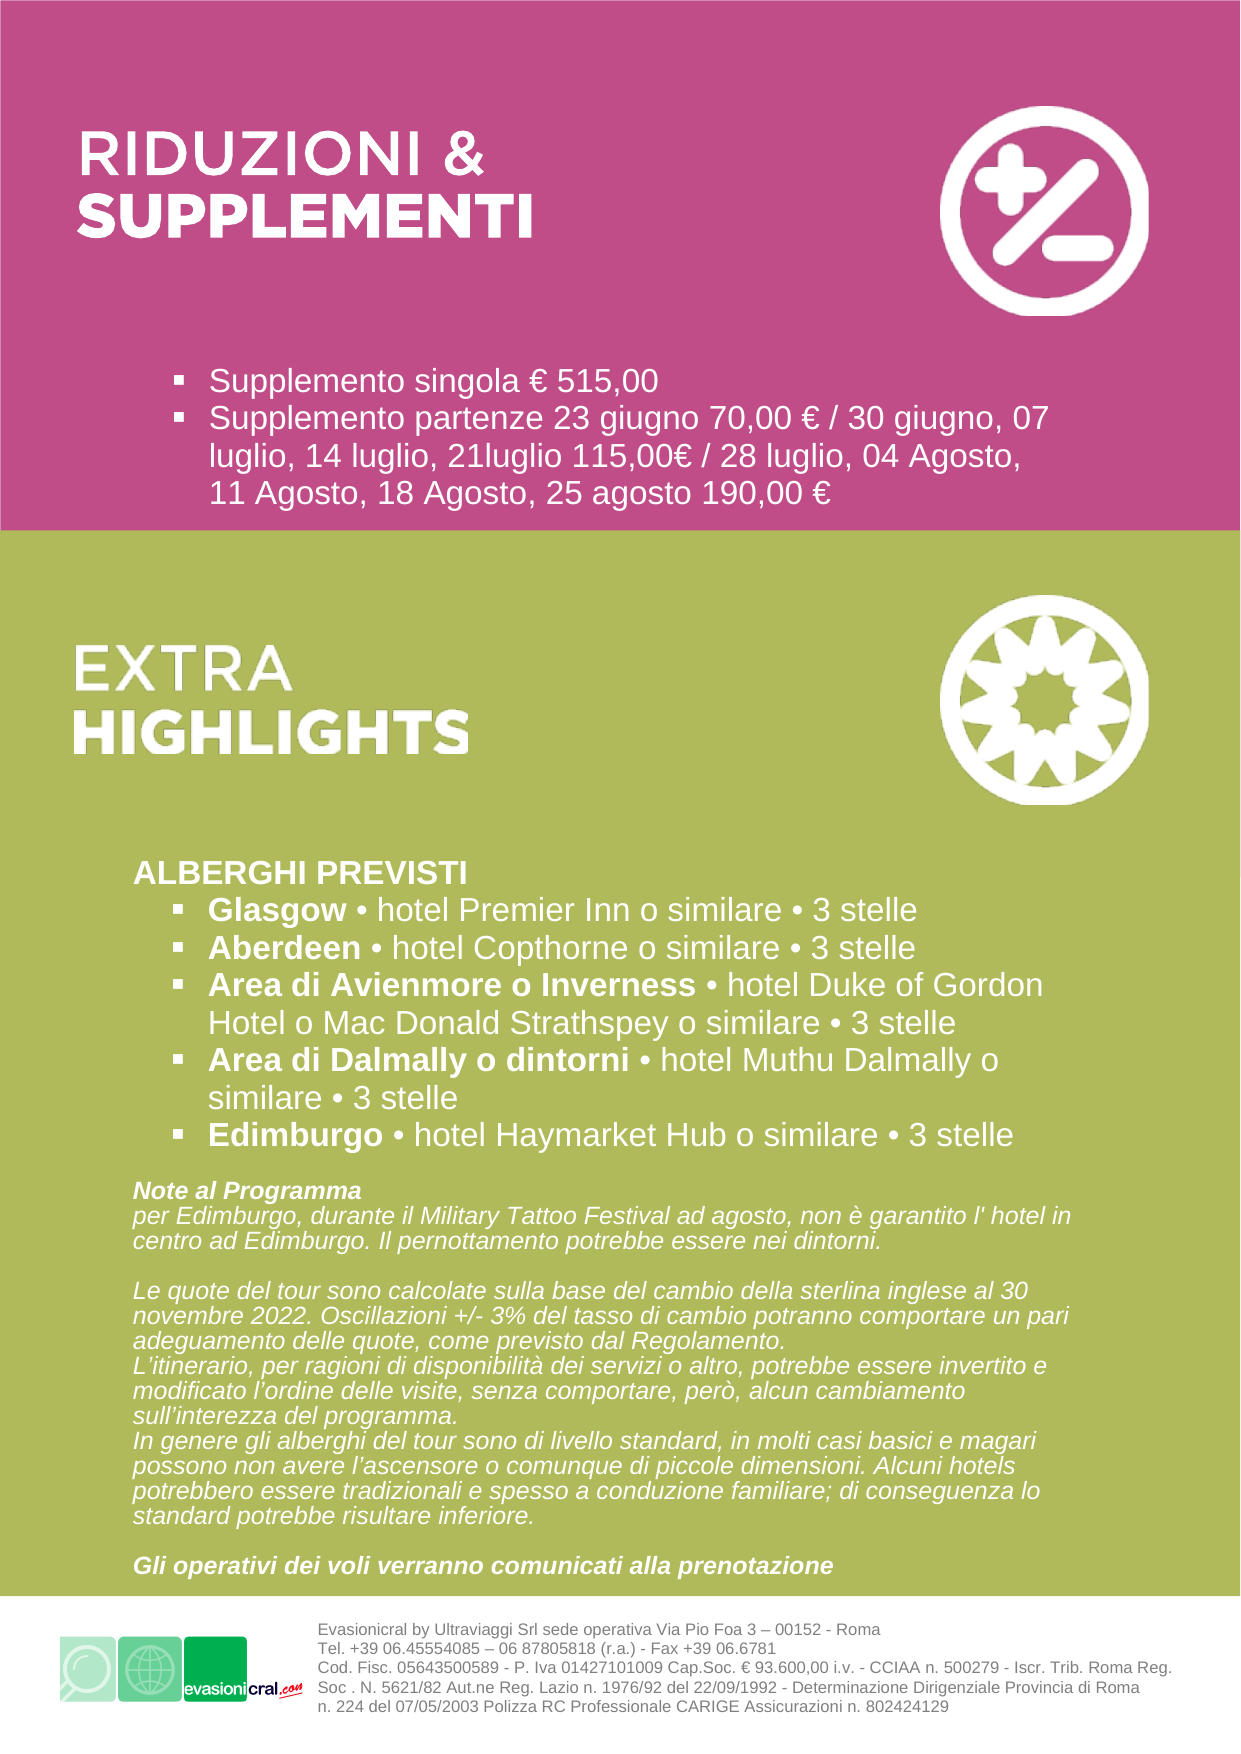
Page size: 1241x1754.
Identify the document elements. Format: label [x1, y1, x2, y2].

picture [60, 1636, 302, 1702]
